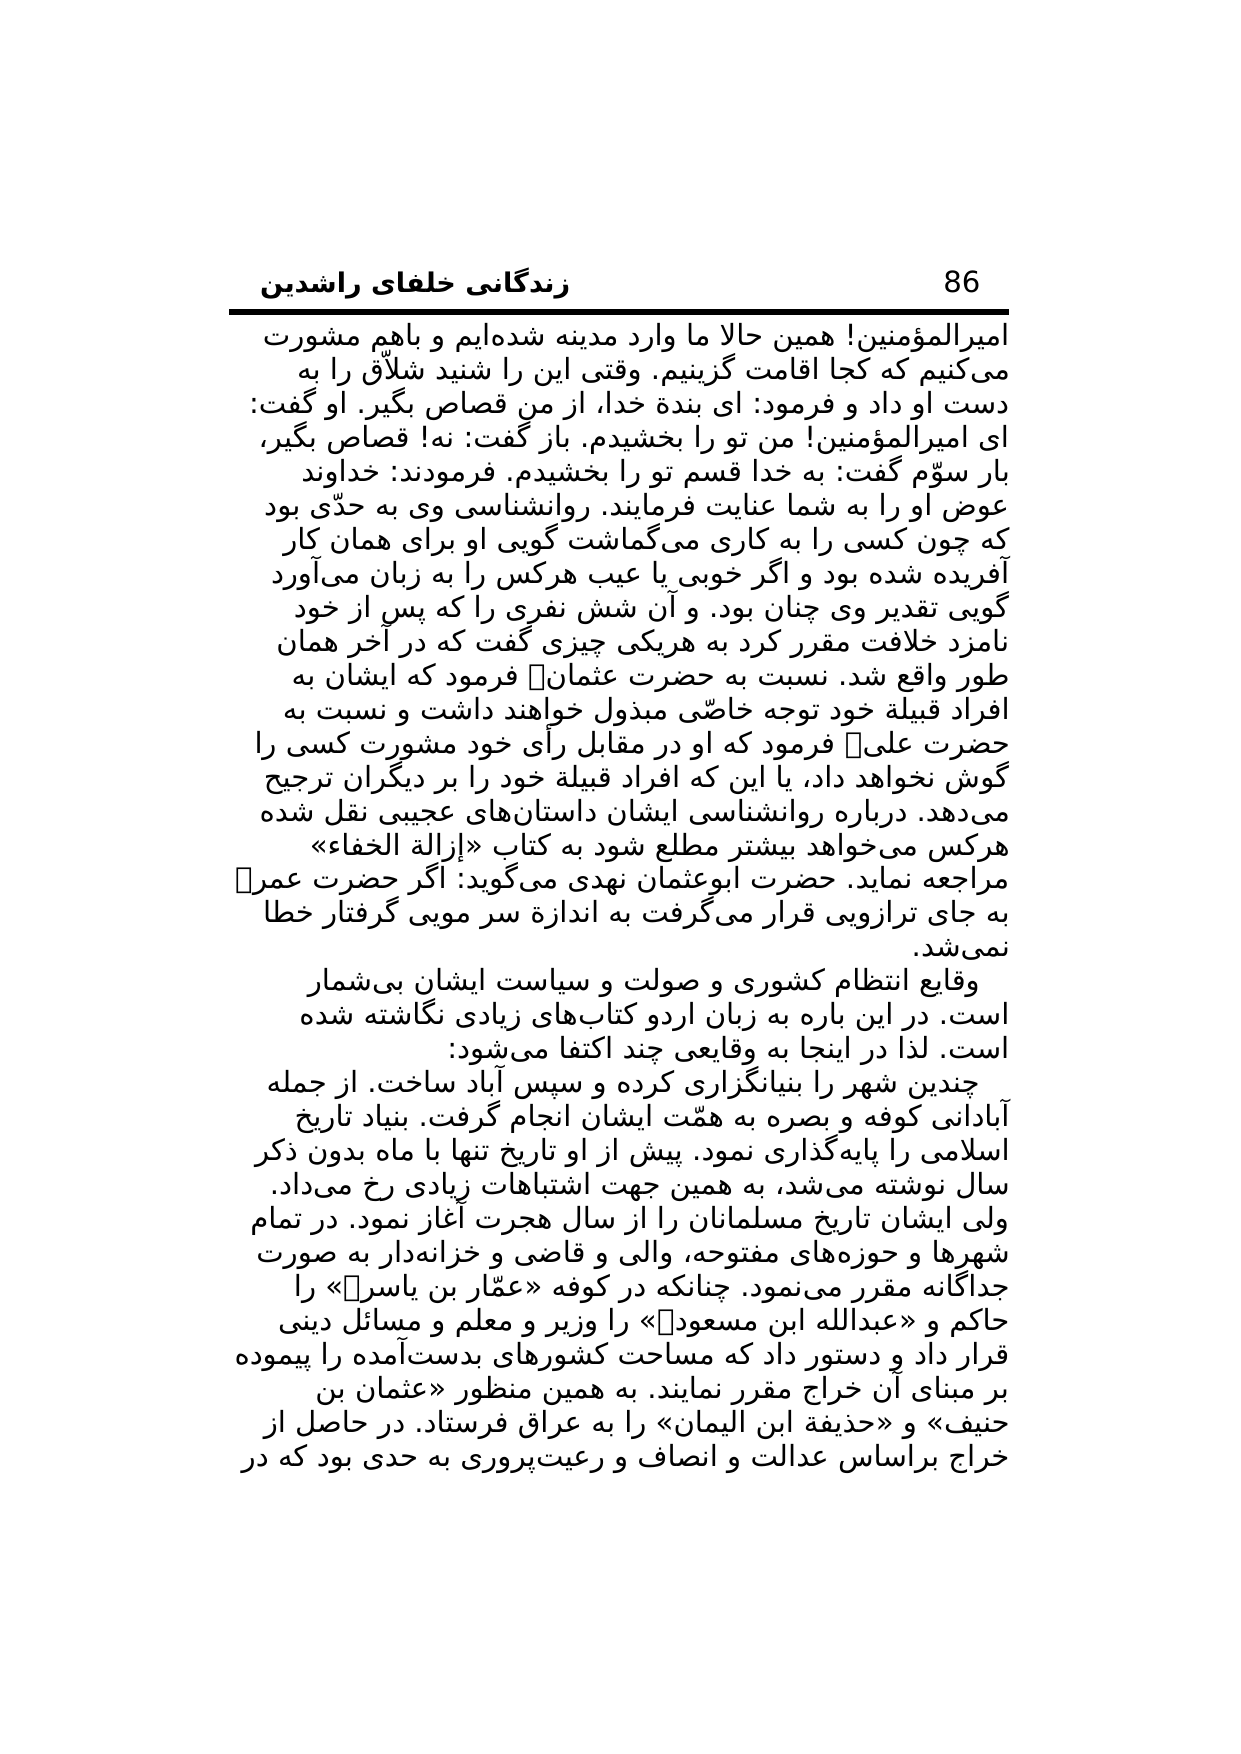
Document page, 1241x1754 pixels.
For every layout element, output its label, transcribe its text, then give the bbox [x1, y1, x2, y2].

text وقایع انتظام کشوری و صولت و سیاست ایشان بی‌شمار است. در این باره به زبان اردو کتاب‌های زیادی نگاشته شده است. لذا در اینجا به وقایعی چند اکتفا می‌شود: [230, 964, 1010, 1066]
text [230, 1066, 1010, 1473]
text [230, 318, 1010, 964]
